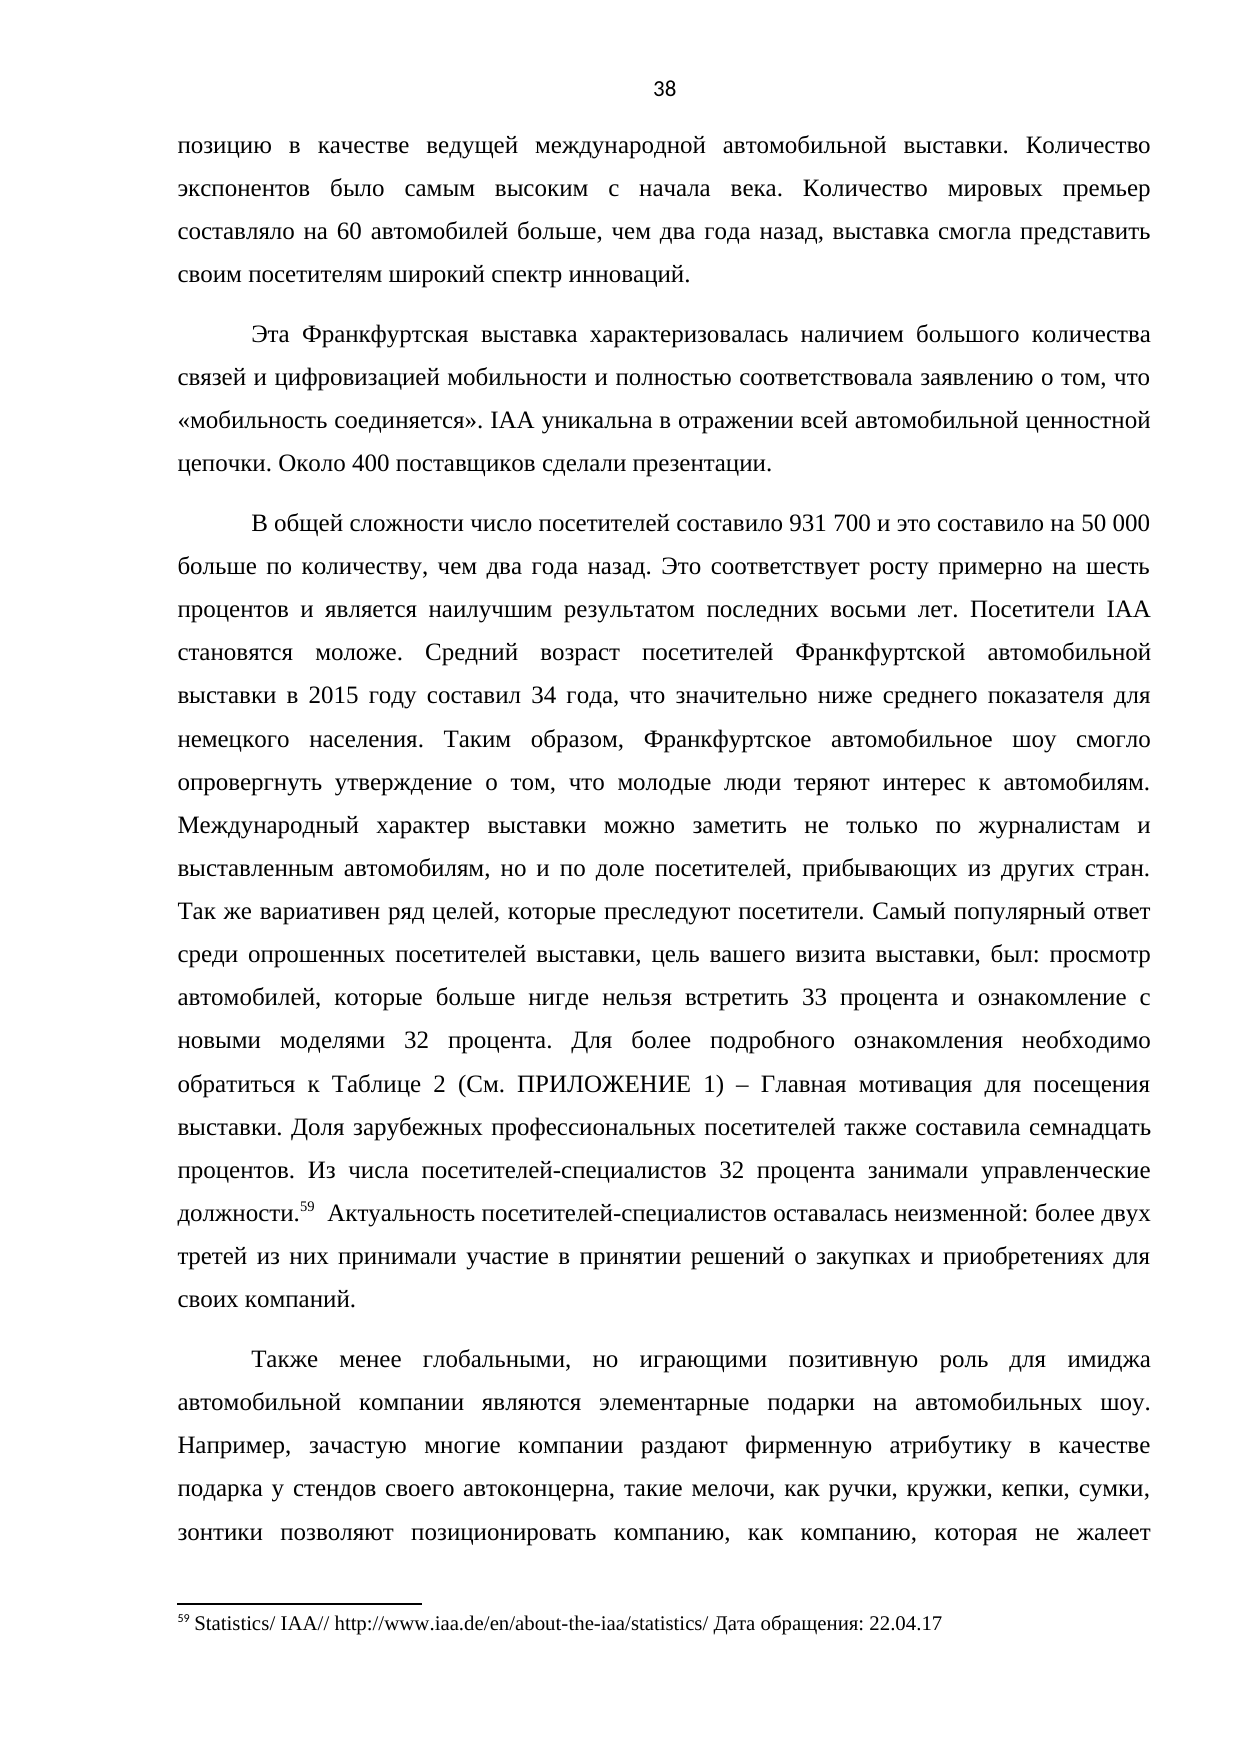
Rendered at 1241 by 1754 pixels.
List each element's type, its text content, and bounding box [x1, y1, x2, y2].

text Эта Франкфуртская выставка характеризовалась наличием большого количества связей и цифровизацией мобильности и полностью соответствовала заявлению о том, что «мобильность соединяется». IAA уникальна в отражении всей автомобильной ценностной цепочки. Около 400 поставщиков сделали презентации. [177, 319, 1152, 477]
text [177, 130, 1152, 288]
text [177, 1344, 1152, 1545]
text В общей сложности число посетителей составило 931 700 и это составило на 50 000 больше по количеству, чем два года назад. Это соответствует росту примерно на шесть процентов и является наилучшим результатом последних восьми лет. Посетители IAA становятся моложе. Средний возраст посетителей Франкфуртской автомобильной выставки в 2015 году составил 34 года, что значительно ниже среднего показателя для немецкого населения. Таким образом, Франкфуртское автомобильное шоу смогло опровергнуть утверждение о том, что молодые люди теряют интерес к автомобилям. Международный характер выставки можно заметить не только по журналистам и выставленным автомобилям, но и по доле посетителей, прибывающих из других стран. Так же вариативен ряд целей, которые преследуют посетители. Самый популярный ответ среди опрошенных посетителей выставки, цель вашего визита выставки, был: просмотр автомобилей, которые больше нигде нельзя встретить 33 процента и ознакомление с новыми моделями 32 процента. Для более подробного ознакомления необходимо обратиться к Таблице 2 (См. ПРИЛОЖЕНИЕ 1) – Главная мотивация для посещения выставки. Доля зарубежных профессиональных посетителей также составила семнадцать процентов. Из числа посетителей-специалистов 32 процента занимали управленческие должности. Актуальность посетителей-специалистов оставалась неизменной: более двух третей из них принимали участие в принятии решений о закупках и приобретениях для своих компаний. [177, 508, 1152, 1313]
